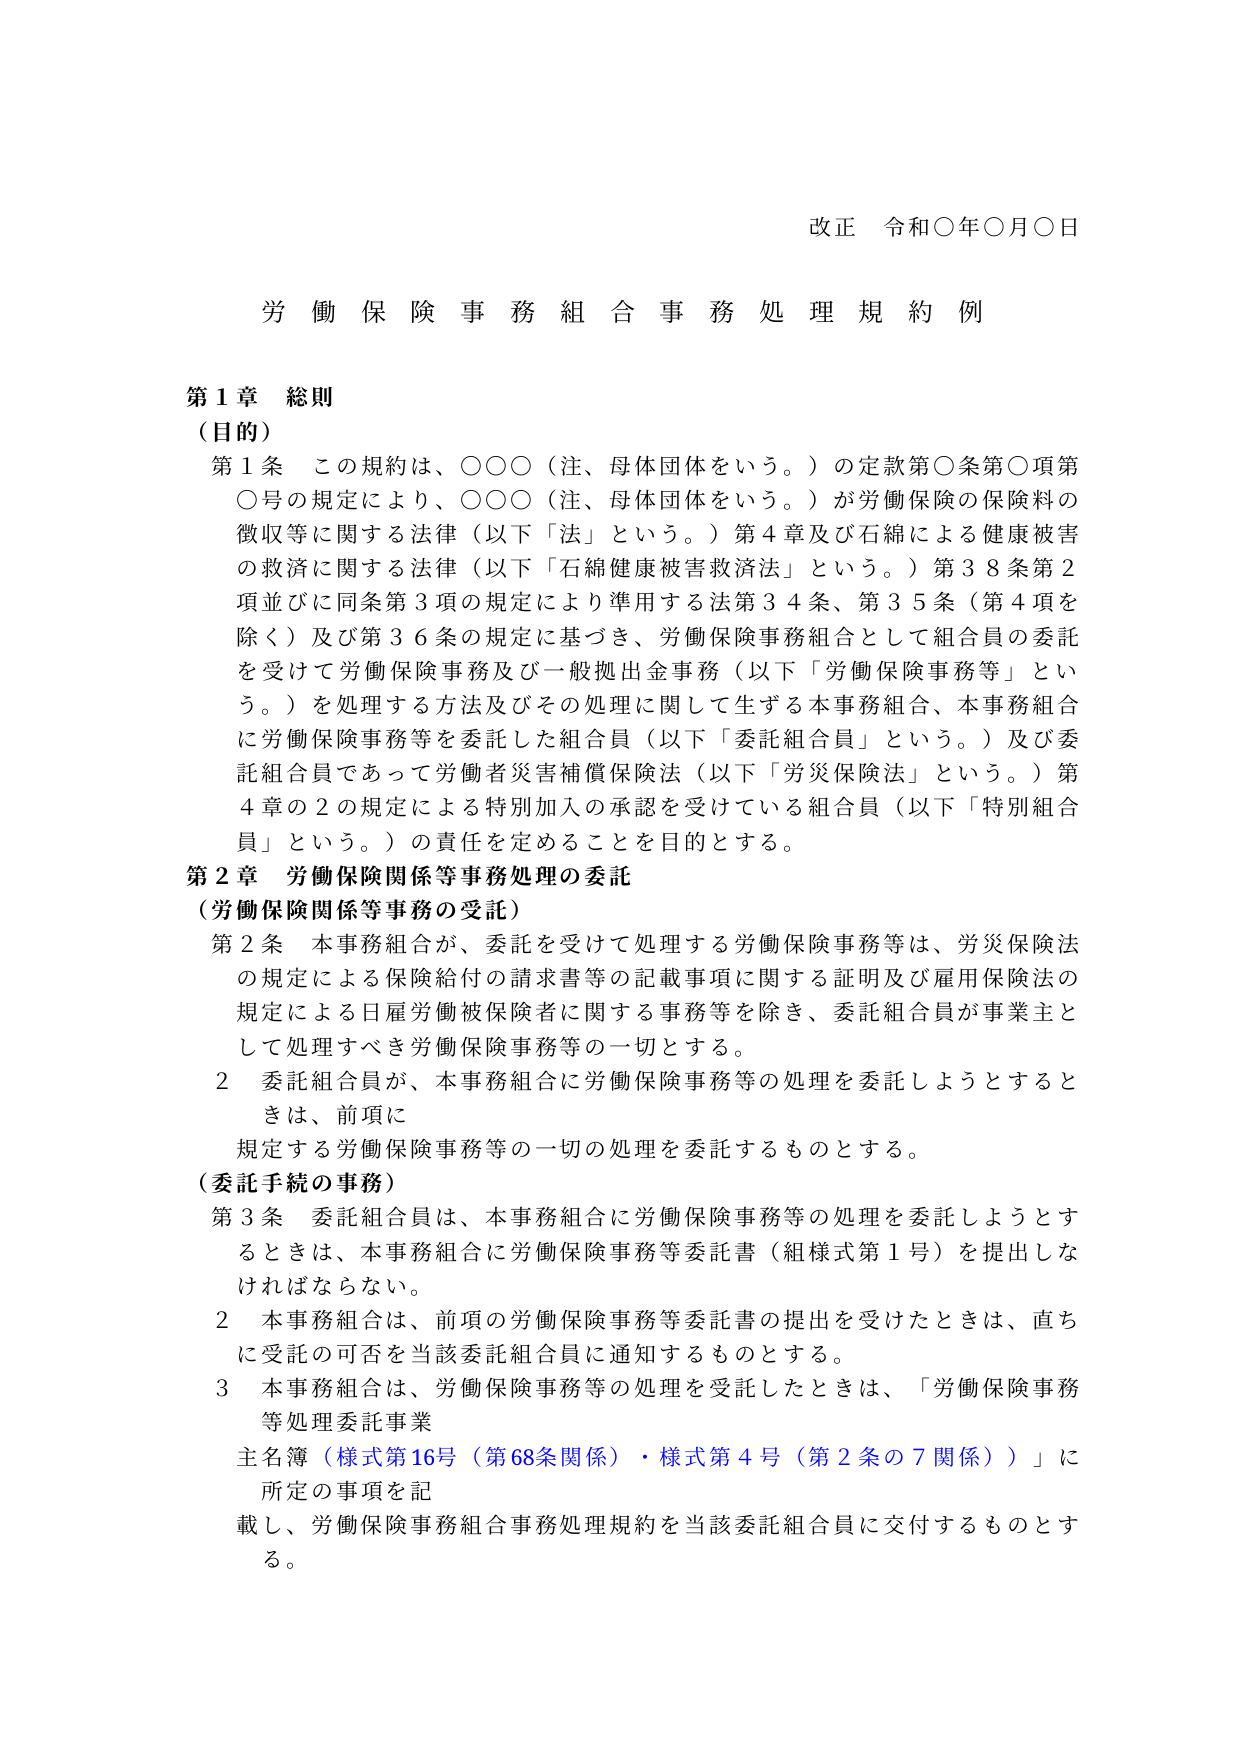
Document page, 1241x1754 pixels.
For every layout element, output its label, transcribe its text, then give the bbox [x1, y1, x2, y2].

text 規定する労働保険事務等の一切の処理を委託するものとする。 [230, 1131, 1083, 1165]
text ３ 本事務組合は、労働保険事務等の処理を受託したときは、「労働保険事務等処理委託事業 [187, 1370, 1083, 1438]
text ２ 本事務組合は、前項の労働保険事務等委託書の提出を受けたときは、直ちに受託の可否を当該委託組合員に通知するものとする。 [208, 1302, 1083, 1370]
text （委託手続の事務） [187, 1165, 1083, 1199]
text 第１条 この規約は、〇〇〇（注、母体団体をいう。）の定款第〇条第〇項第〇号の規定により、〇〇〇（注、母体団体をいう。）が労働保険の保険料の徴収等に関する法律（以下「法」という。）第４章及び石綿による健康被害の救済に関する法律（以下「石綿健康被害救済法」という。）第３８条第２項並びに同条第３項の規定により準用する法第３４条、第３５条（第４項を除く）及び第３６条の規定に基づき、労働保険事務組合として組合員の委託を受けて労働保険事務及び一般拠出金事務（以下「労働保険事務等」という。）を処理する方法及びその処理に関して生ずる本事務組合、本事務組合に労働保険事務等を委託した組合員（以下「委託組合員」という。）及び委託組合員であって労働者災害補償保険法（以下「労災保険法」という。）第４章の２の規定による特別加入の承認を受けている組合員（以下「特別組合員」という。）の責任を定めることを目的とする。 [208, 448, 1083, 858]
text ２ 委託組合員が、本事務組合に労働保険事務等の処理を委託しようとするときは、前項に [187, 1063, 1083, 1131]
text 載し、労働保険事務組合事務処理規約を当該委託組合員に交付するものとする。 [230, 1507, 1083, 1575]
text （目的） [187, 413, 1083, 448]
text 第２章 労働保険関係等事務処理の委託 [187, 858, 1083, 892]
text 改正 令和○年○月○日 [187, 208, 1083, 243]
text 第２条 本事務組合が、委託を受けて処理する労働保険事務等は、労災保険法の規定による保険給付の請求書等の記載事項に関する証明及び雇用保険法の規定による日雇労働被保険者に関する事務等を除き、委託組合員が事業主として処理すべき労働保険事務等の一切とする。 [187, 926, 1083, 1063]
text 第３条 委託組合員は、本事務組合に労働保険事務等の処理を委託しようとするときは、本事務組合に労働保険事務等委託書（組様式第１号）を提出しなければならない。 [208, 1199, 1083, 1302]
text 第１章 総則 [187, 379, 1083, 413]
text 労働保険事務組合事務処理規約例 [187, 277, 1083, 345]
text 主名簿（様式第16号（第68条関係）・様式第４号（第２条の７関係））」に所定の事項を記 [230, 1438, 1083, 1507]
text （労働保険関係等事務の受託） [187, 892, 1083, 926]
